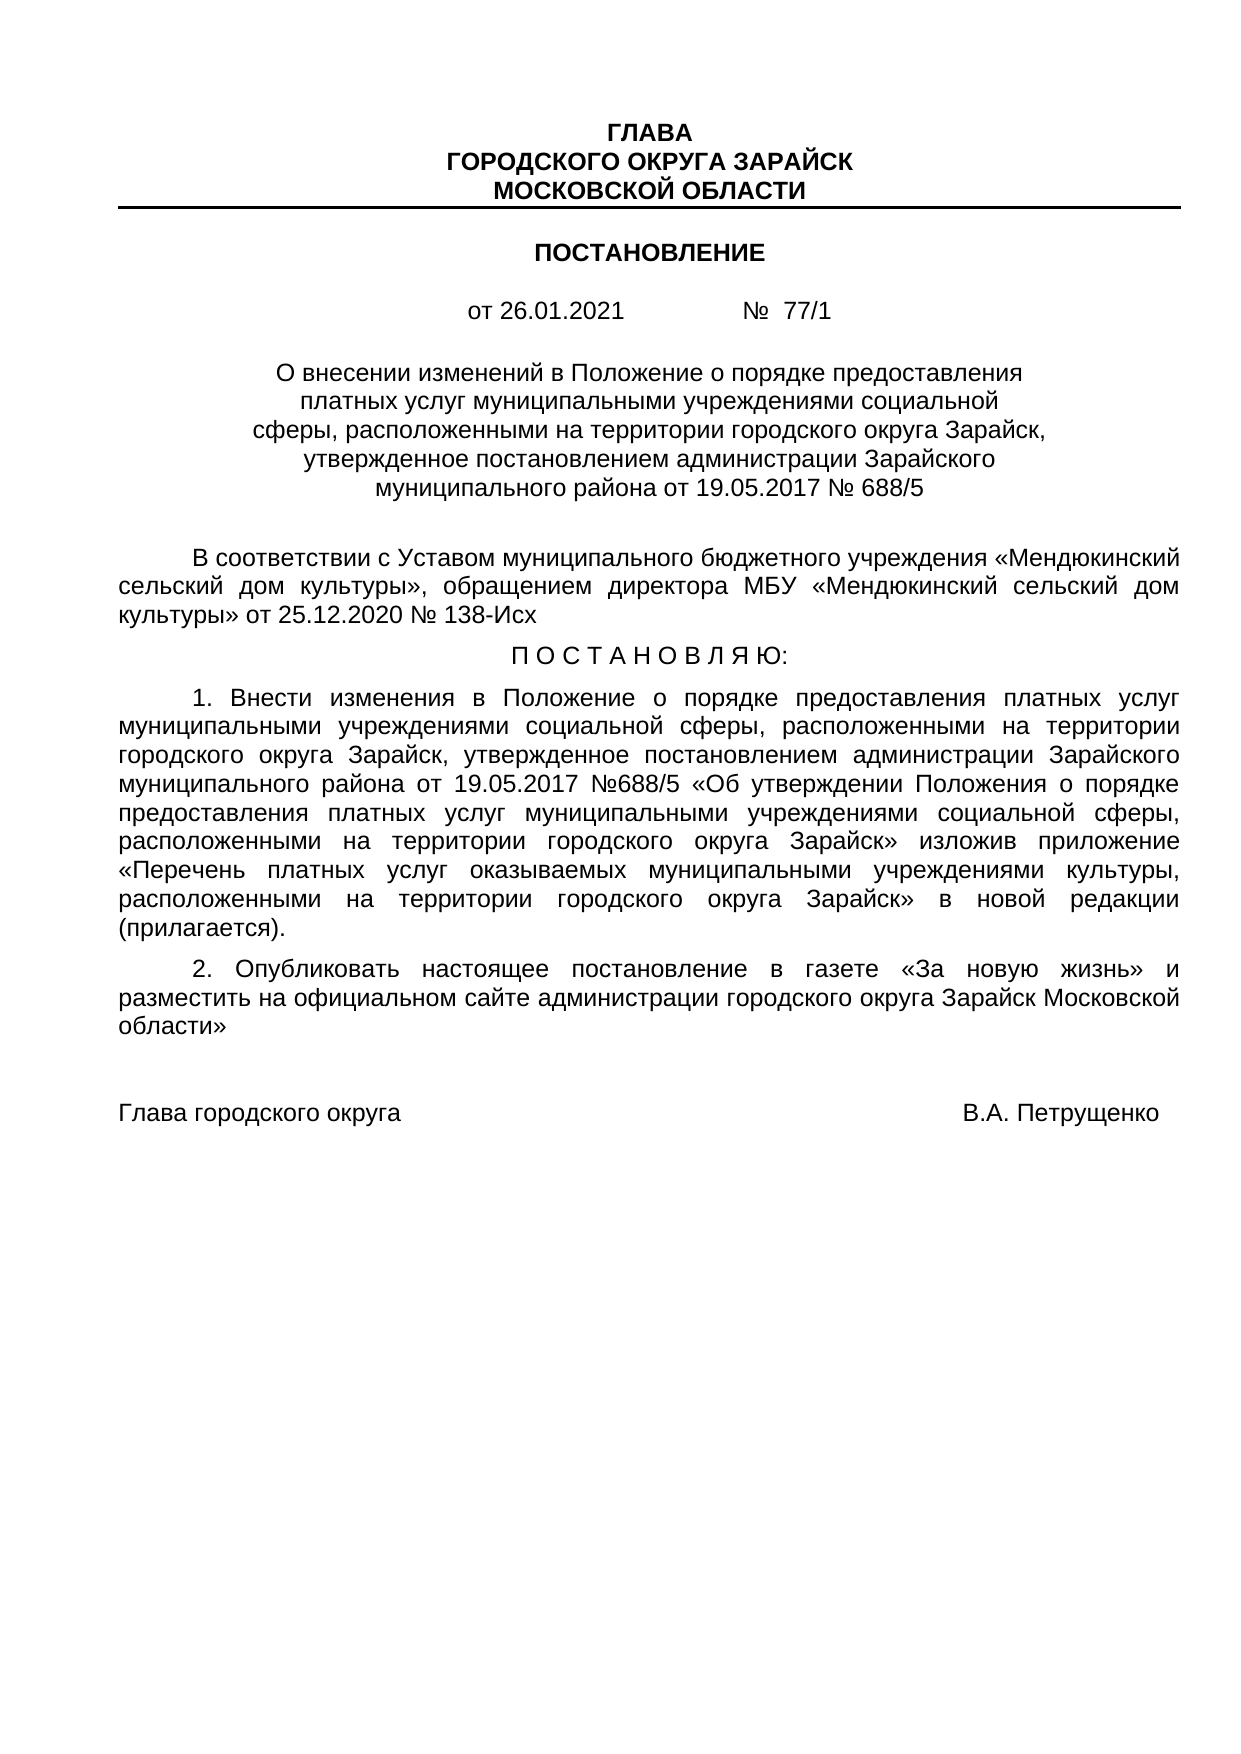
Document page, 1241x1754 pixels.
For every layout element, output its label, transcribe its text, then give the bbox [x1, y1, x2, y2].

text Глава городского округа В.А. Петрущенко [118, 1098, 1181, 1126]
text ГОРОДСКОГО ОКРУГА ЗАРАЙСК [118, 147, 1181, 176]
text ГЛАВА [118, 118, 1181, 147]
text от 26.01.2021 № 77/1 [118, 296, 1181, 324]
text О внесении изменений в Положение о порядке предоставления [118, 358, 1181, 386]
text ПОСТАНОВЛЕНИЕ [118, 238, 1181, 267]
text 1. Внести изменения в Положение о порядке предоставления платных услуг муниципальными учреждениями социальной сферы, расположенными на территории городского округа Зарайск, утвержденное постановлением администрации Зарайского муниципального района от 19.05.2017 №688/5 «Об утверждении Положения о порядке предоставления платных услуг муниципальными учреждениями социальной сферы, расположенными на территории городского округа Зарайск» изложив приложение «Перечень платных услуг оказываемых муниципальными учреждениями культуры, расположенными на территории городского округа Зарайск» в новой редакции (прилагается). [118, 683, 1181, 941]
text утвержденное постановлением администрации Зарайского [118, 444, 1181, 473]
text муниципального района от 19.05.2017 № 688/5 [118, 473, 1181, 501]
text В соответствии с Уставом муниципального бюджетного учреждения «Мендюкинский сельский дом культуры», обращением директора МБУ «Мендюкинский сельский дом культуры» от 25.12.2020 № 138-Исх [118, 543, 1181, 629]
text МОСКОВСКОЙ ОБЛАСТИ [118, 176, 1181, 206]
text 2. Опубликовать настоящее постановление в газете «За новую жизнь» и разместить на официальном сайте администрации городского округа Зарайск Московской области» [118, 954, 1181, 1040]
text П О С Т А Н О В Л Я Ю: [118, 641, 1181, 670]
text сферы, расположенными на территории городского округа Зарайск, [118, 415, 1181, 444]
text платных услуг муниципальными учреждениями социальной [118, 386, 1181, 415]
